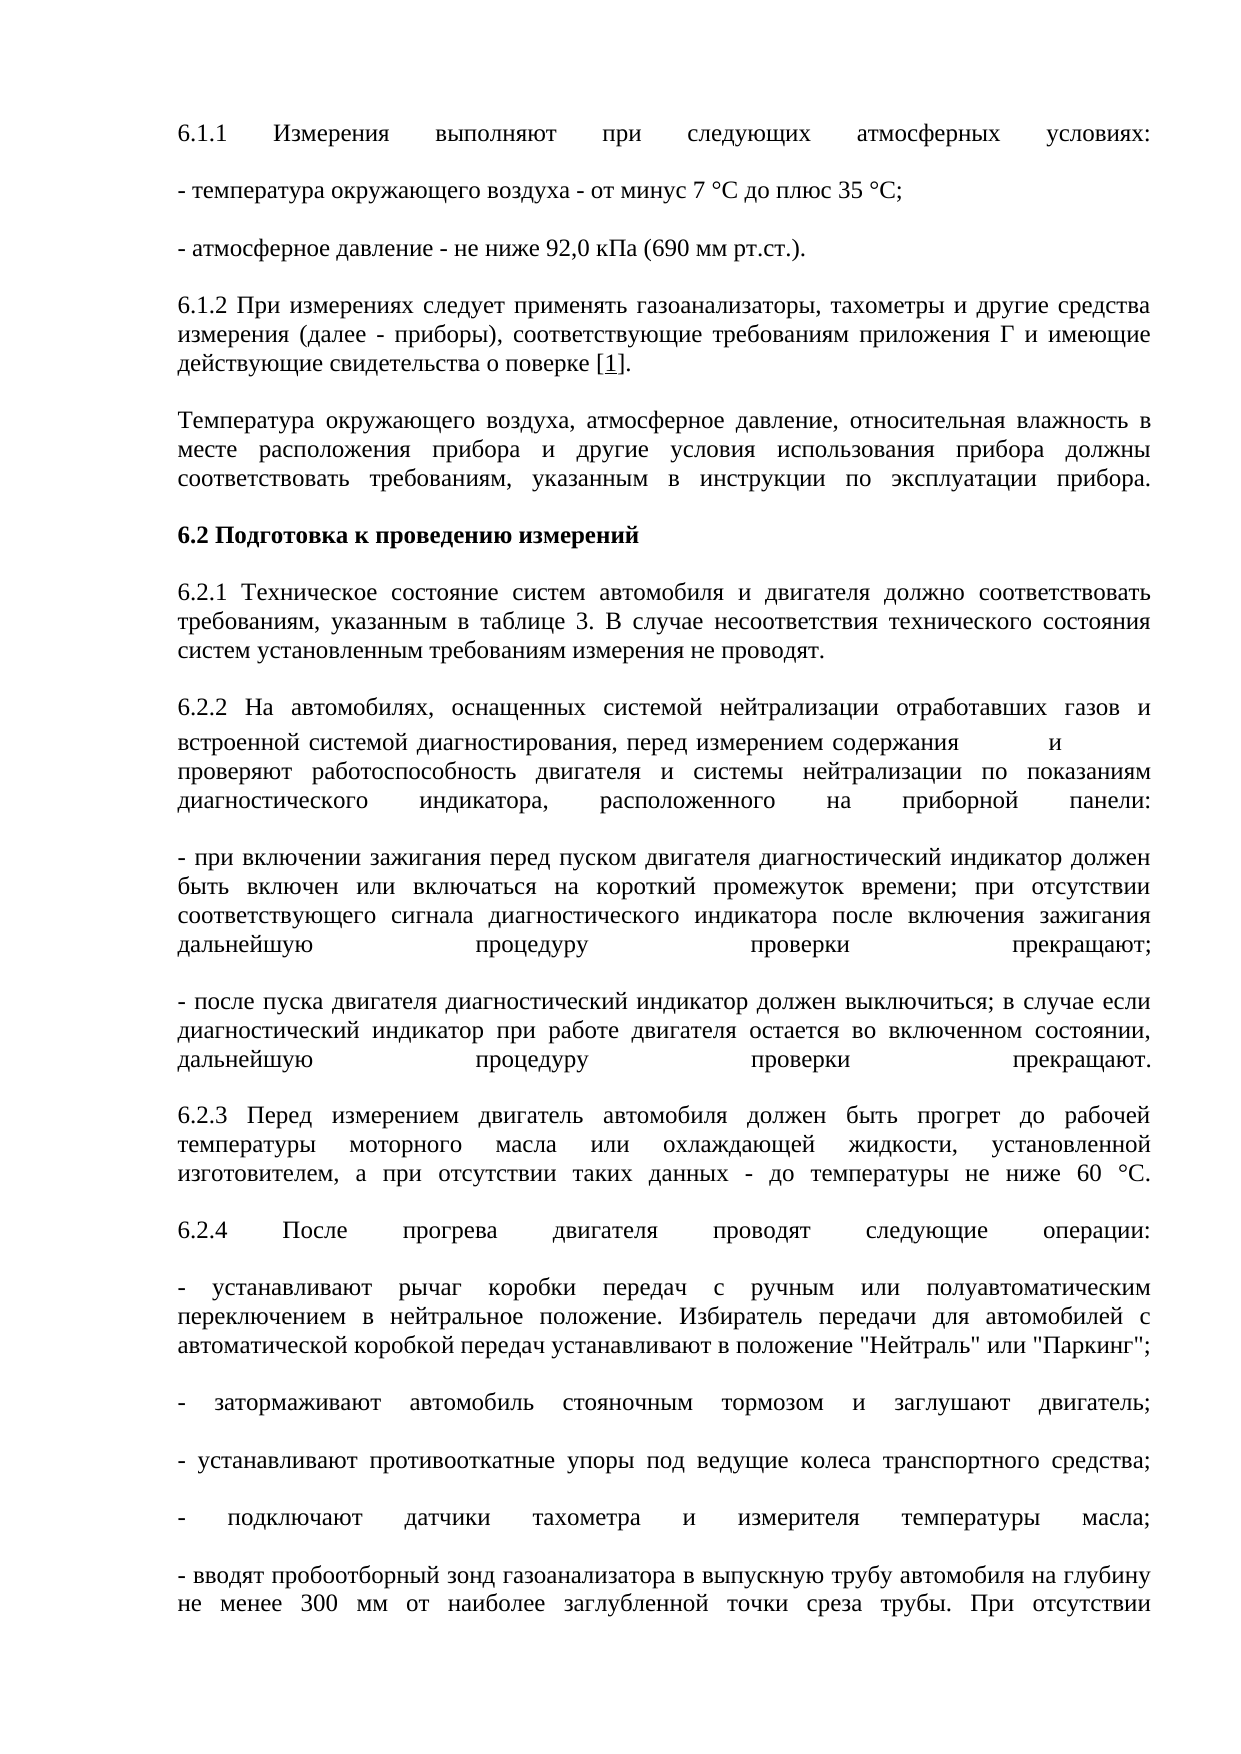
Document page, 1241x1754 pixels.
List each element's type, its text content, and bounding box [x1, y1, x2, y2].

text - атмосферное давление - не ниже 92,0 кПа (690 мм рт.ст.). [177, 204, 1152, 262]
text Температура окружающего воздуха, атмосферное давление, относительная влажность в месте расположения прибора и другие условия использования прибора должны соответствовать требованиям, указанным в инструкции по эксплуатации прибора. [177, 377, 1152, 520]
text 6.1.2 При измерениях следует применять газоанализаторы, тахометры и другие средства измерения (далее - приборы), соответствующие требованиям приложения Г и имеющие действующие свидетельства о поверке [1]. [177, 291, 1152, 377]
text 6.2 Подготовка к проведению измерений [177, 520, 1152, 549]
text 6.2.3 Перед измерением двигатель автомобиля должен быть прогрет до рабочей температуры моторного масла или охлаждающей жидкости, установленной изготовителем, а при отсутствии таких данных - до температуры не ниже 60 °С. [177, 1100, 1152, 1215]
text 6.2.1 Техническое состояние систем автомобиля и двигателя должно соответствовать требованиям, указанным в таблице 3. В случае несоответствия технического состояния систем установленным требованиям измерения не проводят. [177, 577, 1152, 664]
text 6.1.1 Измерения выполняют при следующих атмосферных условиях: - температура окружающего воздуха - от минус 7 °С до плюс 35 °С; [177, 118, 1152, 204]
text 6.2.2 На автомобилях, оснащенных системой нейтрализации отработавших газов и встроенной системой диагностирования, перед измерением содержания и проверяют работоспособность двигателя и системы нейтрализации по показаниям диагностического индикатора, расположенного на приборной панели: - при включении зажигания перед пуском двигателя диагностический индикатор должен быть включен или включаться на короткий промежуток времени; при отсутствии соответствующего сигнала диагностического индикатора после включения зажигания дальнейшую процедуру проверки прекращают; - после пуска двигателя диагностический индикатор должен выключиться; в случае если диагностический индикатор при работе двигателя остается во включенном состоянии, дальнейшую процедуру проверки прекращают. [177, 692, 1152, 1100]
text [177, 1215, 1152, 1617]
